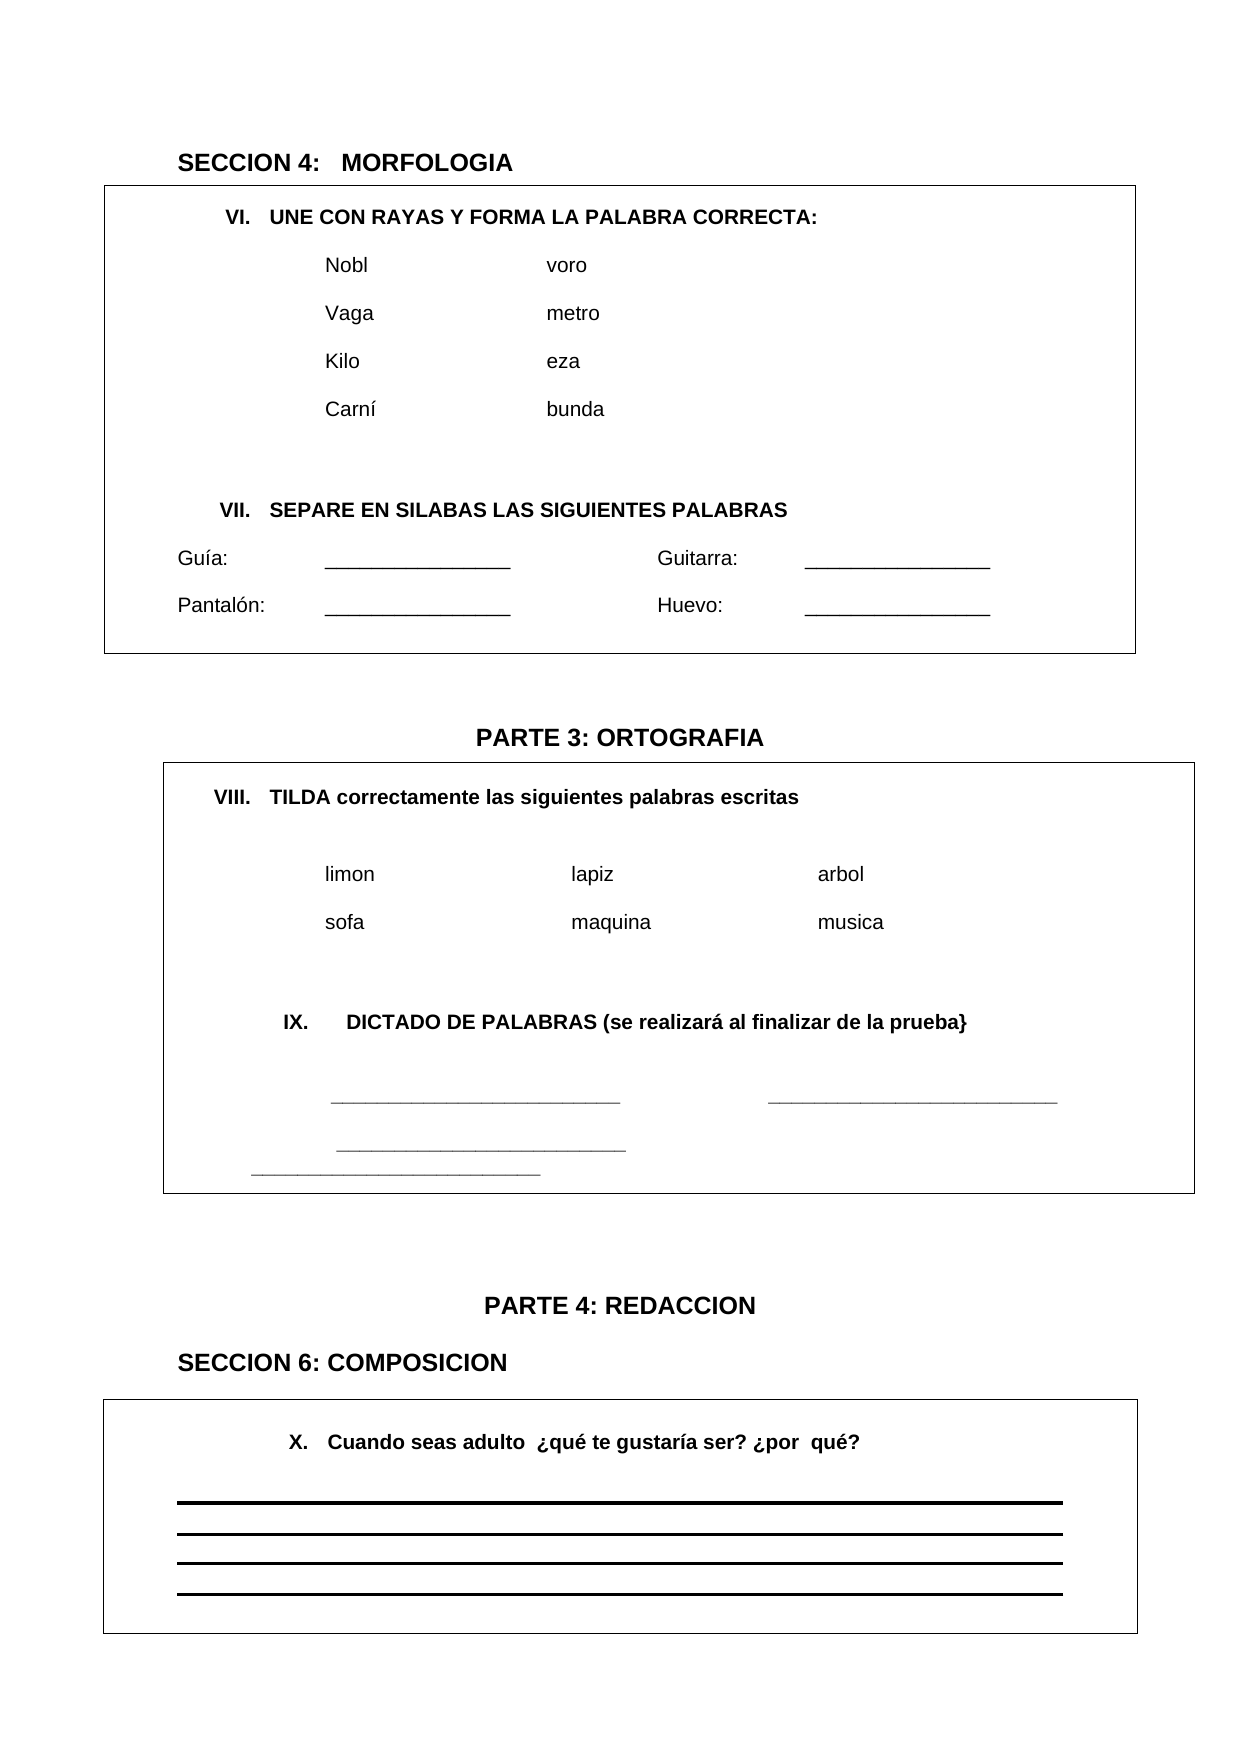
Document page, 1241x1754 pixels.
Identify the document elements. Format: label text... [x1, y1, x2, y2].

text musica [818, 909, 1063, 933]
text SECCION 6: COMPOSICION [177, 1348, 1063, 1377]
list Cuando seas adulto ¿qué te gustaría ser? ¿por qué? [308, 1429, 1063, 1453]
text Guía: ________________ [177, 545, 583, 569]
text SECCION 4: MORFOLOGIA [177, 148, 1063, 176]
text Carní bunda [177, 397, 1063, 421]
text arbol [818, 862, 1063, 886]
text PARTE 4: REDACCION [177, 1291, 1063, 1319]
text limon [177, 862, 422, 886]
list UNE CON RAYAS Y FORMA : [251, 205, 1063, 229]
text Huevo: ________________ [657, 593, 1063, 617]
text Guitarra: ________________ [657, 545, 1063, 569]
list DICTADO DE PALABRAS (se realizará al finalizar de la prueba} [308, 1010, 1063, 1034]
text lapiz [497, 862, 743, 886]
text sofa [177, 909, 422, 933]
text _________________________ _________________________ [177, 1130, 1063, 1178]
text maquina [497, 909, 743, 933]
text PARTE 3: ORTOGRAFIA [177, 723, 1063, 751]
list SEPARE EN SILABAS LAS SIGUIENTES PALABRAS [251, 497, 1063, 521]
text Kilo eza [177, 349, 1063, 373]
list TILDA correctamente las siguientes palabras escritas [251, 785, 1063, 809]
text _________________________ _________________________ [177, 1082, 1063, 1106]
text Nobl voro [177, 253, 1063, 277]
text Vaga metro [177, 301, 1063, 325]
text Pantalón: ________________ [177, 593, 583, 617]
